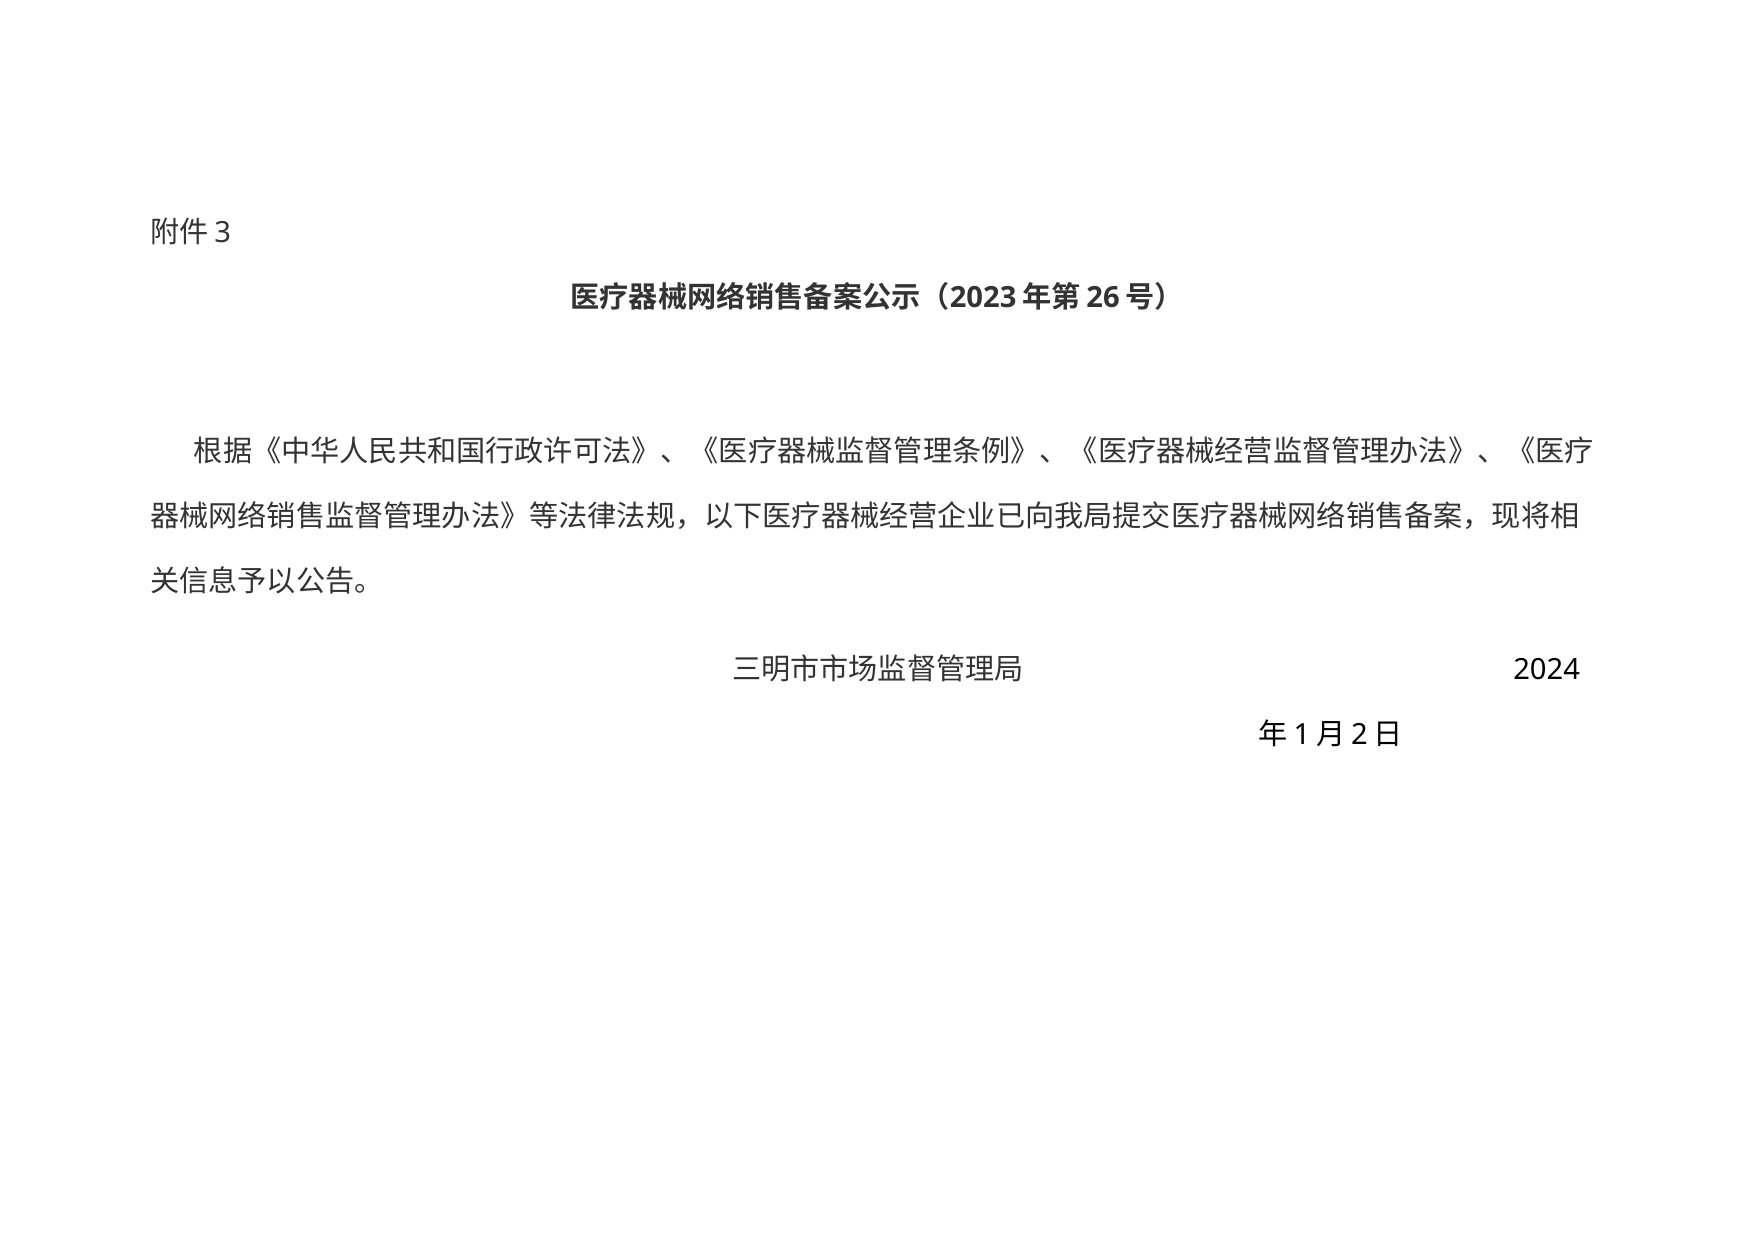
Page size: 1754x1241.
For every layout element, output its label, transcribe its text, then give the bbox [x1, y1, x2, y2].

subtitle 附件3 [150, 198, 1604, 263]
text 三明市市场监督管理局 2024年1月2日 [208, 635, 1604, 765]
subtitle 医疗器械网络销售备案公示（2023年第26号） [150, 263, 1604, 328]
text 根据《中华人民共和国行政许可法》、《医疗器械监督管理条例》、《医疗器械经营监督管理办法》、《医疗器械网络销售监督管理办法》等法律法规，以下医疗器械经营企业已向我局提交医疗器械网络销售备案，现将相关信息予以公告。 [150, 416, 1604, 611]
